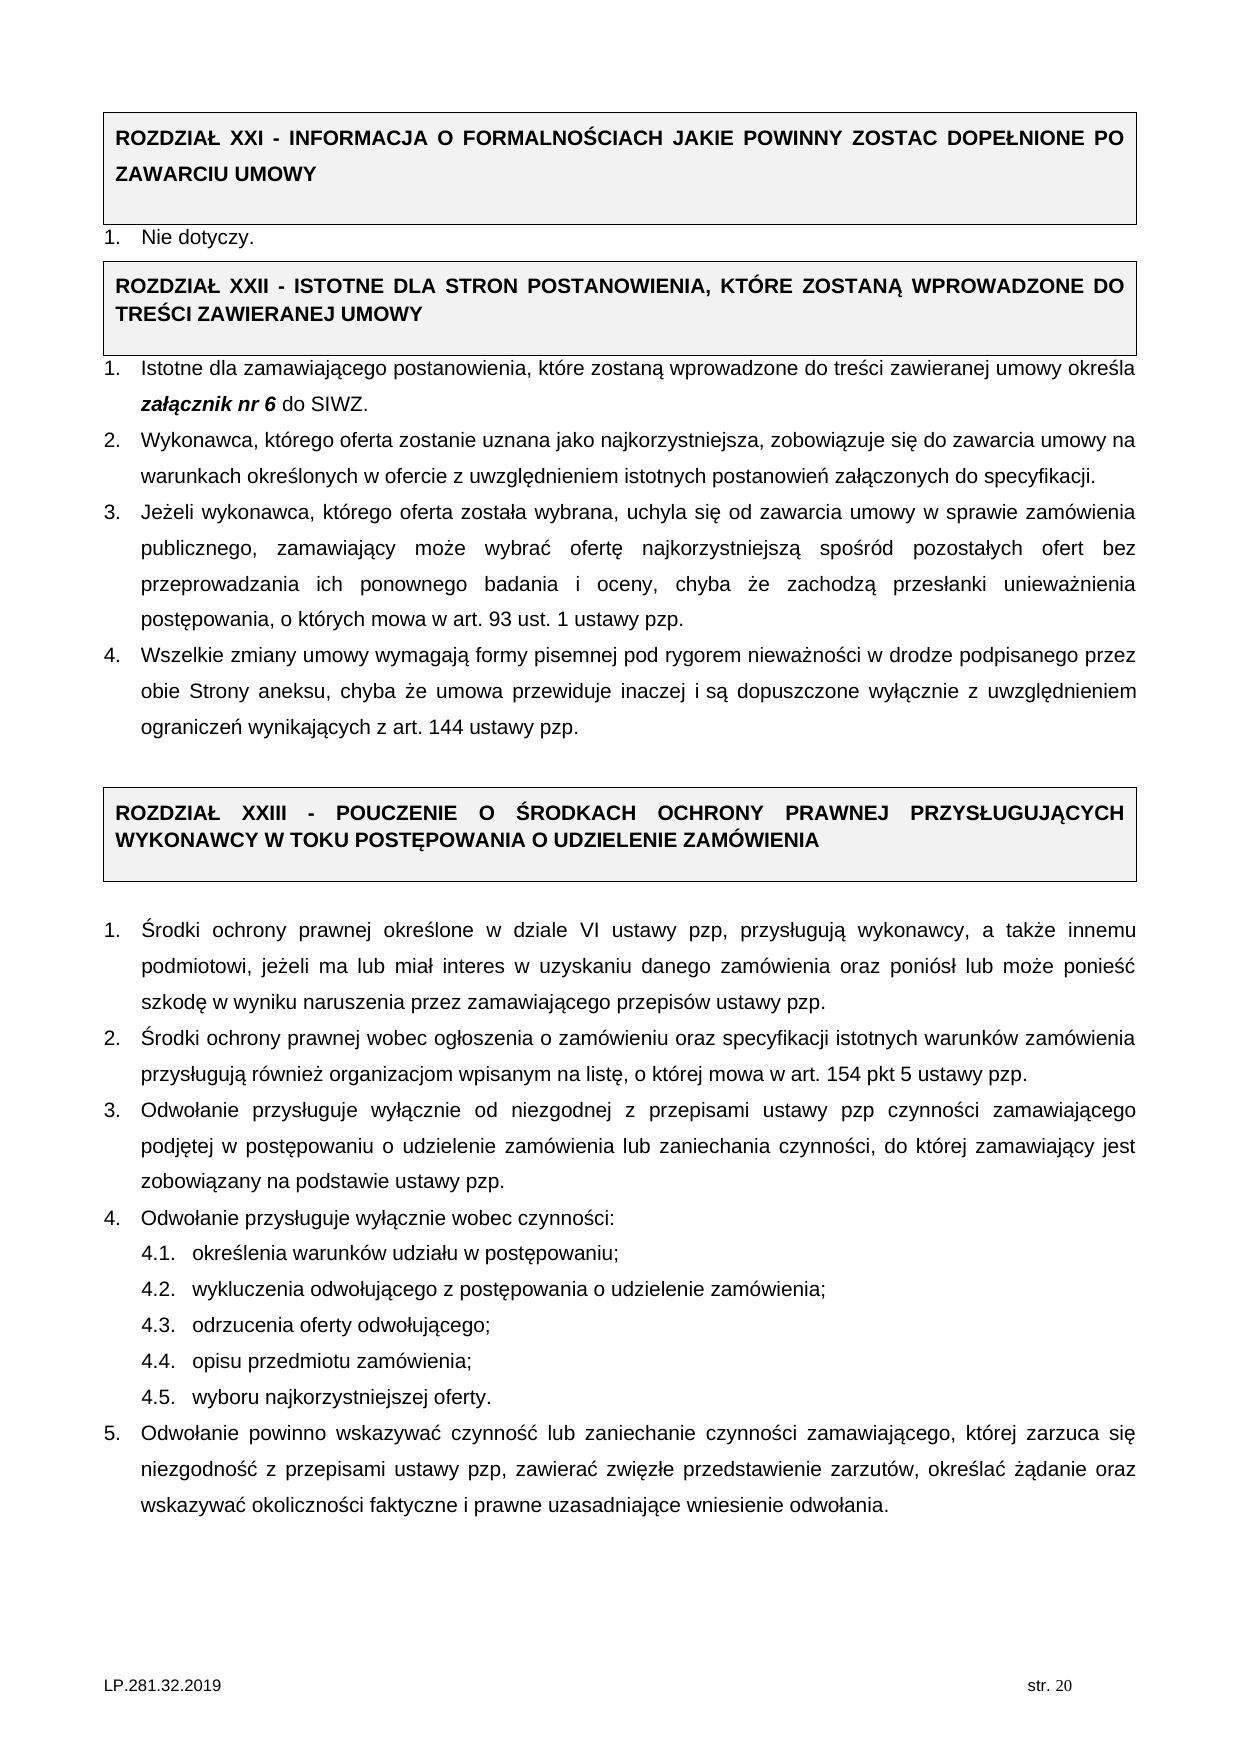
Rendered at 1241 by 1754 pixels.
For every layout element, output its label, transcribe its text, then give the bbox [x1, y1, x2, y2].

list wyboru najkorzystniejszej oferty. [141, 1385, 1137, 1409]
list Odwołanie powinno wskazywać czynność lub zaniechanie czynności zamawiającego, której zarzuca się niezgodność z przepisami ustawy pzp, zawierać zwięzłe przedstawienie zarzutów, określać żądanie oraz wskazywać okoliczności faktyczne i prawne uzasadniające wniesienie odwołania. [103, 1421, 1137, 1517]
list Środki ochrony prawnej wobec ogłoszenia o zamówieniu oraz specyfikacji istotnych warunków zamówienia przysługują również organizacjom wpisanym na listę, o której mowa w art. 154 pkt 5 ustawy pzp. [103, 1026, 1137, 1086]
list Wszelkie zmiany umowy wymagają formy pisemnej pod rygorem nieważności w drodze podpisanego przez obie Strony aneksu, chyba że umowa przewiduje inaczej i są dopuszczone wyłącznie z uwzględnieniem ograniczeń wynikających z art. 144 ustawy pzp. [103, 643, 1137, 739]
list określenia warunków udziału w postępowaniu; [141, 1241, 1137, 1265]
list wykluczenia odwołującego z postępowania o udzielenie zamówienia; [141, 1277, 1137, 1301]
list Wykonawca, którego oferta zostanie uznana jako najkorzystniejsza, zobowiązuje się do zawarcia umowy na warunkach określonych w ofercie z uwzględnieniem istotnych postanowień załączonych do specyfikacji. [103, 428, 1137, 487]
list Jeżeli wykonawca, którego oferta została wybrana, uchyla się od zawarcia umowy w sprawie zamówienia publicznego, zamawiający może wybrać ofertę najkorzystniejszą spośród pozostałych ofert bez przeprowadzania ich ponownego badania i oceny, chyba że zachodzą przesłanki unieważnienia postępowania, o których mowa w art. 93 ust. 1 ustawy pzp. [103, 499, 1137, 631]
list opisu przedmiotu zamówienia; [141, 1349, 1137, 1373]
table_header ROZDZIAŁ XXIII - POUCZENIE O ŚRODKACH OCHRONY PRAWNEJ PRZYSŁUGUJĄCYCH WYKONAWCY W TOKU POSTĘPOWANIA O UDZIELENIE ZAMÓWIENIA [104, 788, 1136, 881]
list Nie dotyczy. [103, 225, 1137, 249]
list Odwołanie przysługuje wyłącznie wobec czynności: [103, 1205, 1137, 1229]
table_header ROZDZIAŁ XXII - ISTOTNE DLA STRON POSTANOWIENIA, KTÓRE ZOSTANĄ WPROWADZONE DO TREŚCI ZAWIERANEJ UMOWY [104, 262, 1136, 355]
list Odwołanie przysługuje wyłącznie od niezgodnej z przepisami ustawy pzp czynności zamawiającego podjętej w postępowaniu o udzielenie zamówienia lub zaniechania czynności, do której zamawiający jest zobowiązany na podstawie ustawy pzp. [103, 1097, 1137, 1193]
list Środki ochrony prawnej określone w dziale VI ustawy pzp, przysługują wykonawcy, a także innemu podmiotowi, jeżeli ma lub miał interes w uzyskaniu danego zamówienia oraz poniósł lub może ponieść szkodę w wyniku naruszenia przez zamawiającego przepisów ustawy pzp. [103, 918, 1137, 1014]
list odrzucenia oferty odwołującego; [141, 1313, 1137, 1337]
table_header ROZDZIAŁ XXI - INFORMACJA O FORMALNOŚCIACH JAKIE POWINNY ZOSTAC DOPEŁNIONE PO ZAWARCIU UMOWY [104, 113, 1136, 224]
list Istotne dla zamawiającego postanowienia, które zostaną wprowadzone do treści zawieranej umowy określa załącznik nr 6 do SIWZ. [103, 356, 1137, 416]
